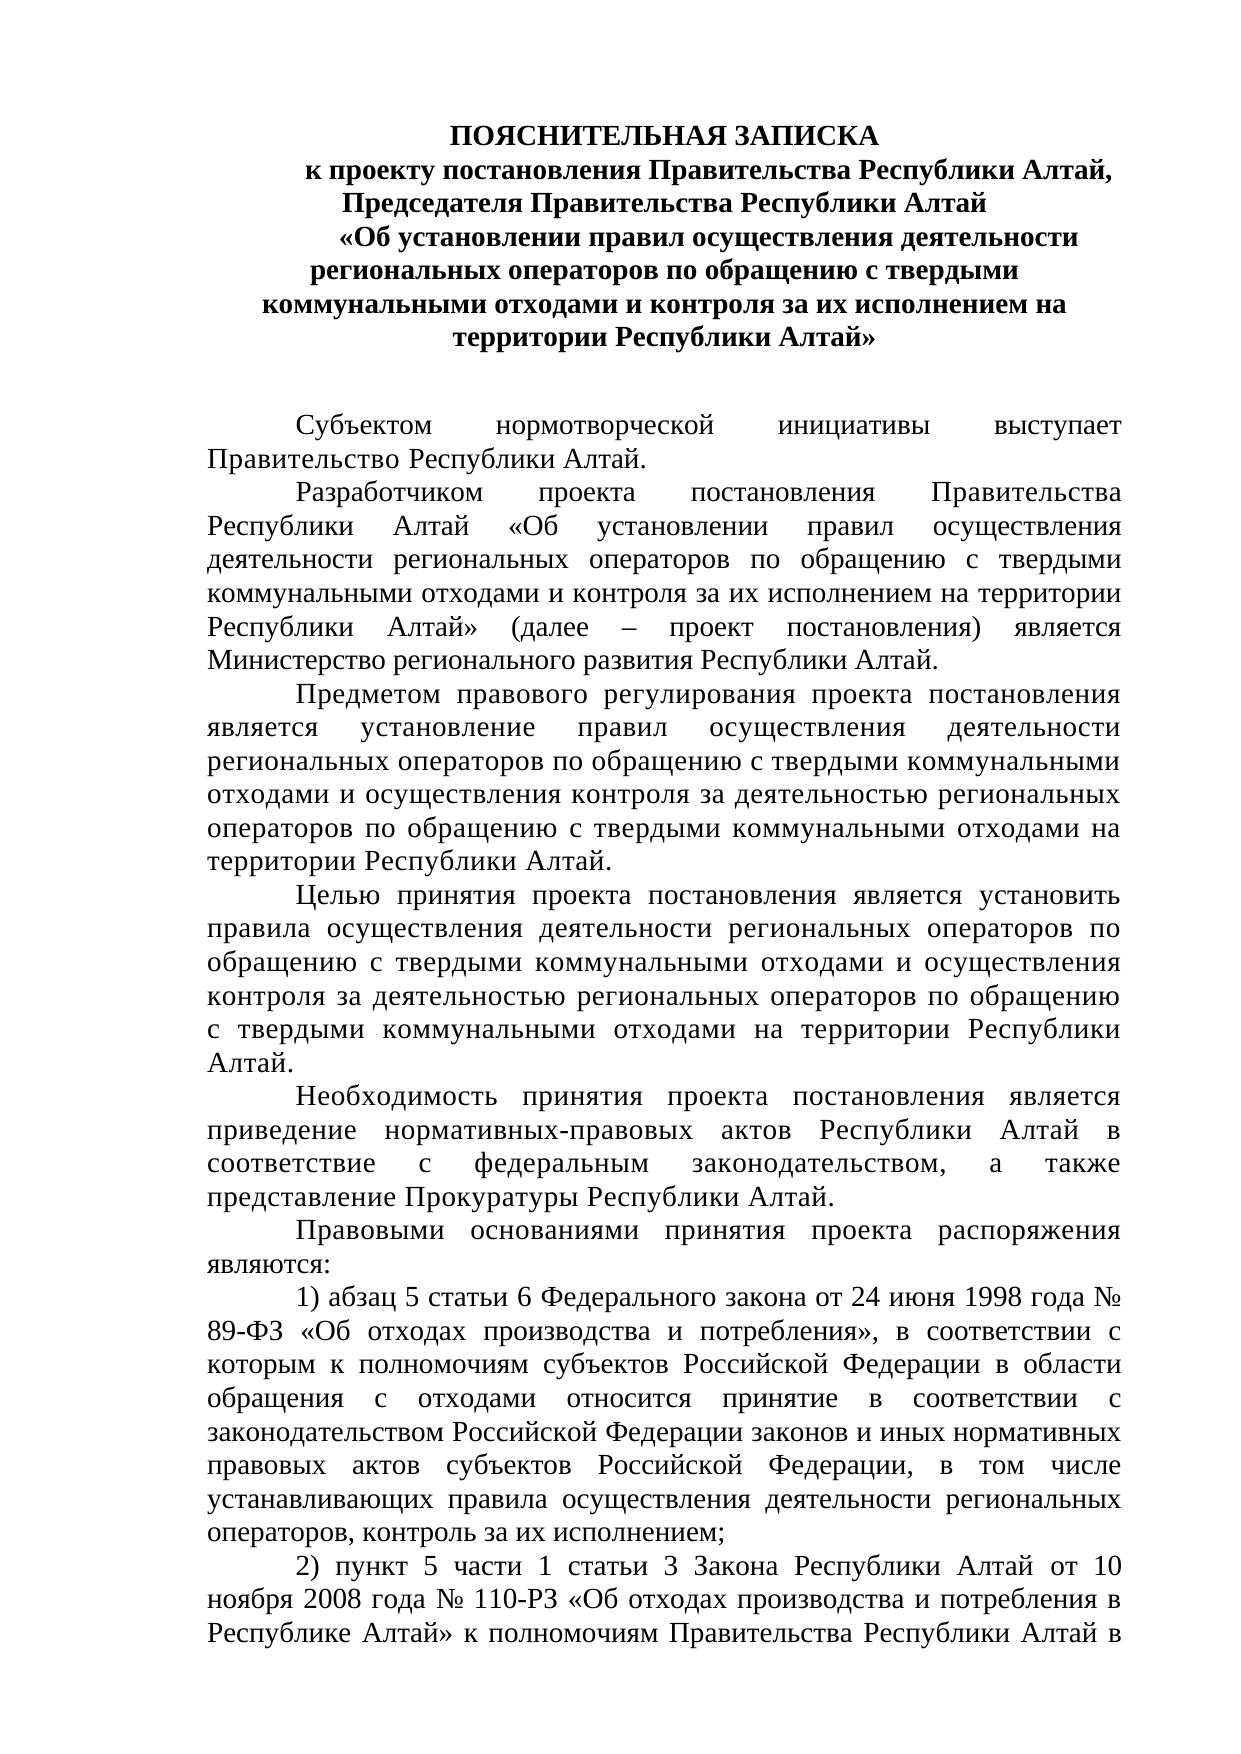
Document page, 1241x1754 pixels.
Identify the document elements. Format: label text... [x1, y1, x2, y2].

text Целью принятия проекта постановления является установить правила осуществления деятельности региональных операторов по обращению с твердыми коммунальными отходами и осуществления контроля за деятельностью региональных операторов по обращению с твердыми коммунальными отходами на территории Республики Алтай. [207, 877, 1122, 1078]
text 1) абзац 5 статьи 6 Федерального закона от 24 июня 1998 года № 89-ФЗ «Об отходах производства и потребления», в соответствии с которым к полномочиям субъектов Российской Федерации в области обращения с отходами относится принятие в соответствии с законодательством Российской Федерации законов и иных нормативных правовых актов субъектов Российской Федерации, в том числе устанавливающих правила осуществления деятельности региональных операторов, контроль за их исполнением; [207, 1279, 1122, 1548]
title Субъектом нормотворческой инициативы выступает Правительство Республики Алтай. [207, 407, 1122, 474]
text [207, 1548, 1122, 1648]
text к проекту постановления Правительства Республики Алтай, Председателя Правительства Республики Алтай [207, 152, 1122, 219]
text Необходимость принятия проекта постановления является приведение нормативных-правовых актов Республики Алтай в соответствие с федеральным законодательством, а также представление Прокуратуры Республики Алтай. [207, 1078, 1122, 1212]
text Предметом правового регулирования проекта постановления является установление правил осуществления деятельности региональных операторов по обращению с твердыми коммунальными отходами и осуществления контроля за деятельностью региональных операторов по обращению с твердыми коммунальными отходами на территории Республики Алтай. [207, 676, 1122, 877]
title Разработчиком проекта постановления Правительства Республики Алтай «Об установлении правил осуществления деятельности региональных операторов по обращению с твердыми коммунальными отходами и контроля за их исполнением на территории Республики Алтай» (далее – проект постановления) является Министерство регионального развития Республики Алтай. [207, 474, 1122, 676]
text ПОЯСНИТЕЛЬНАЯ ЗАПИСКА [207, 118, 1122, 152]
text Правовыми основаниями принятия проекта распоряжения являются: [207, 1212, 1122, 1279]
text «Об установлении правил осуществления деятельности региональных операторов по обращению с твердыми коммунальными отходами и контроля за их исполнением на территории Республики Алтай» [207, 219, 1122, 353]
